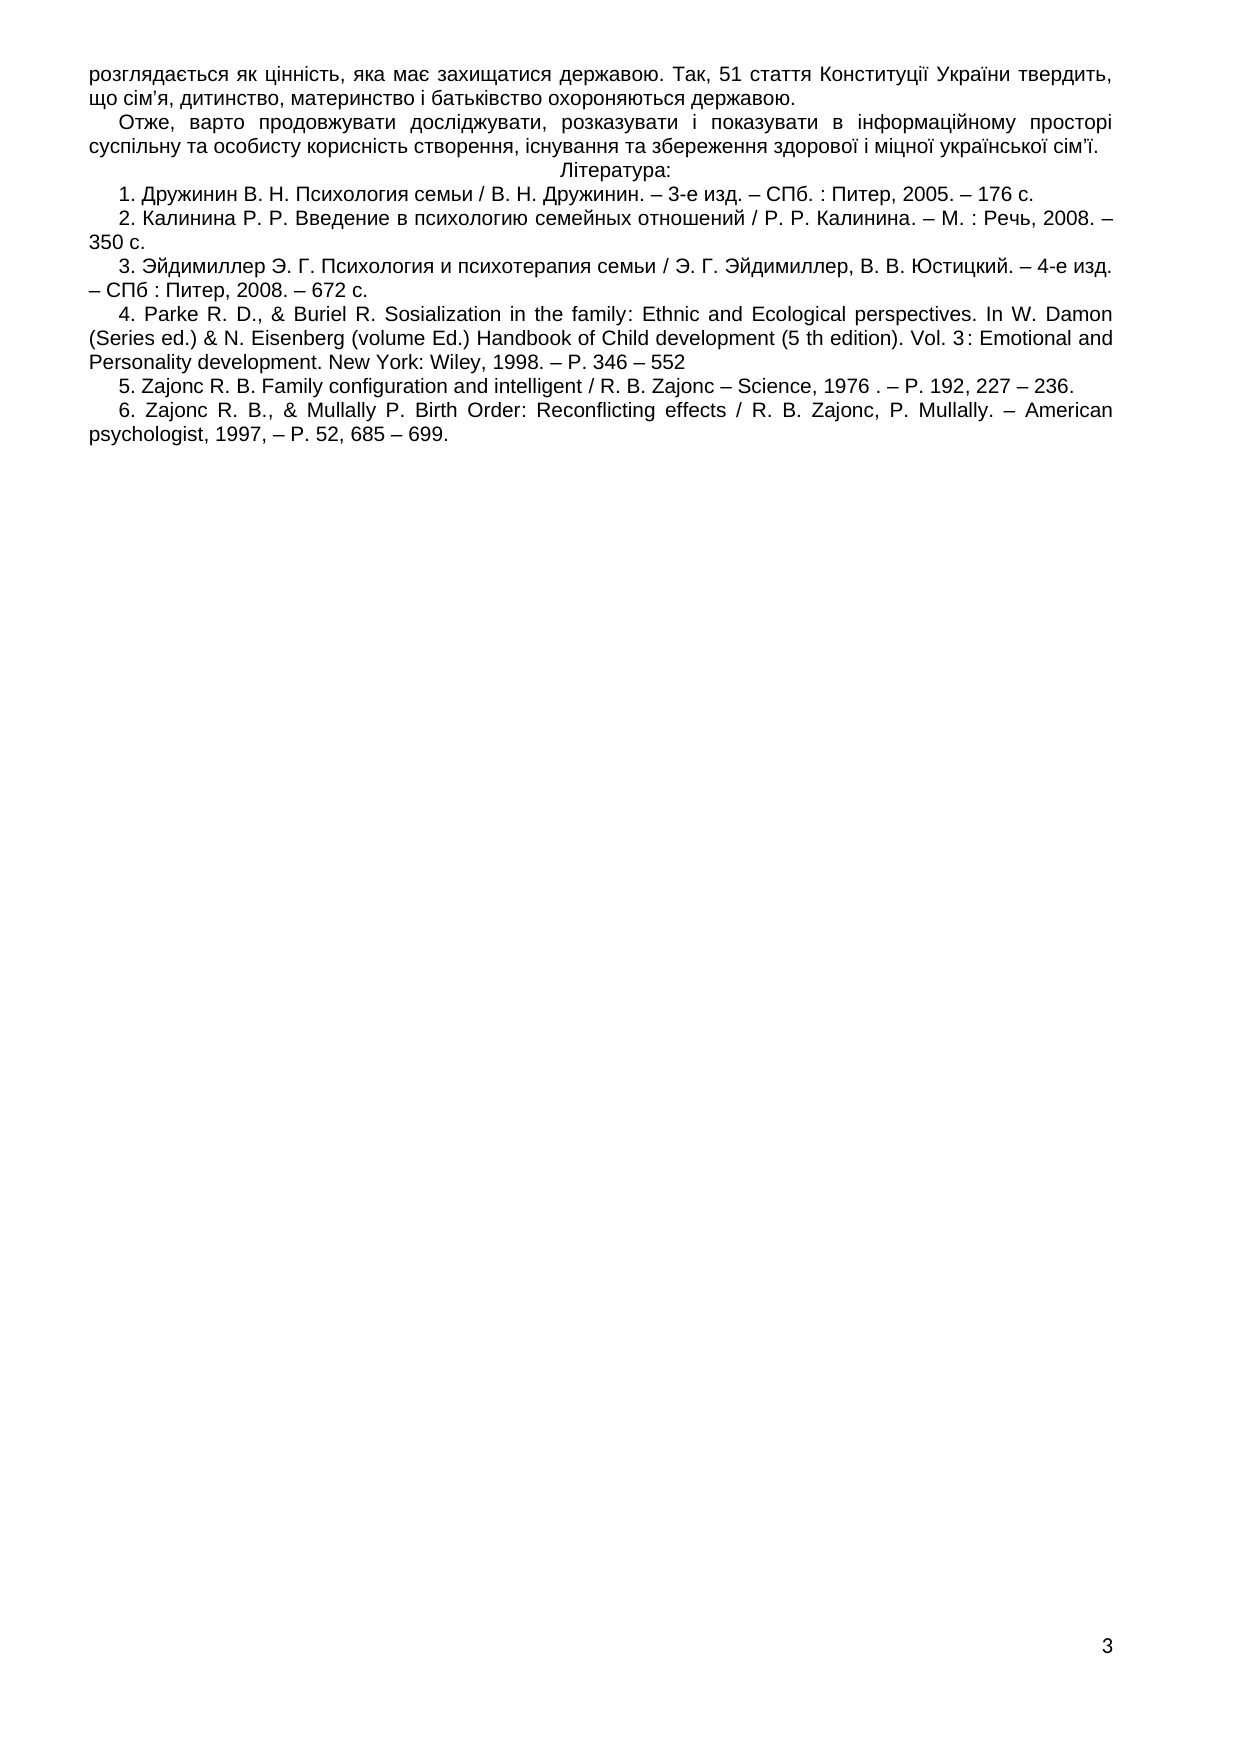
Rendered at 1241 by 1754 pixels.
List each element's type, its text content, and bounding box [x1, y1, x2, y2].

text 1. Дружинин В. Н. Психология семьи / В. Н. Дружинин. – 3-е изд. – СПб. : Питер, 2005. – 176 с. [89, 182, 1113, 206]
text Література: [89, 158, 1113, 182]
text 2. Калинина Р. Р. Введение в психологию семейных отношений / Р. Р. Калинина. – М. : Речь, 2008. – 350 с. [89, 206, 1113, 254]
text 5. Zajonc R. B. Family configuration and intelligent / R. B. Zajonc – Science, 1976 . – P. 192, 227 – 236. [89, 373, 1113, 397]
text 4. Parke R. D., & Buriel R. Sosialization in the family: Ethnic and Ecological perspectives. In W. Damon (Series ed.) & (volume Ed.) Handbook of Child development (5 th edition). Vol. 3: Emotional and Personality development. : Wiley, 1998. – P. 346 – 552 [89, 302, 1113, 373]
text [89, 62, 1113, 110]
text 3. Эйдимиллер Э. Г. Психология и психотерапия семьи / Э. Г. Эйдимиллер, В. В. Юстицкий. – 4-е изд. – СПб : Питер, 2008. – 672 с. [89, 254, 1113, 302]
text 6. Zajonc R. B., & Mullally P. Birth Order: Reconflicting effects / R. B. Zajonc, P. Mullally. – American psychologist, 1997, – P. 52, 685 – 699. [89, 397, 1113, 445]
text Отже, варто продовжувати досліджувати, розказувати і показувати в інформаційному просторі суспільну та особисту корисність створення, існування та збереження здорової і міцної української сім’ї. [89, 110, 1113, 158]
